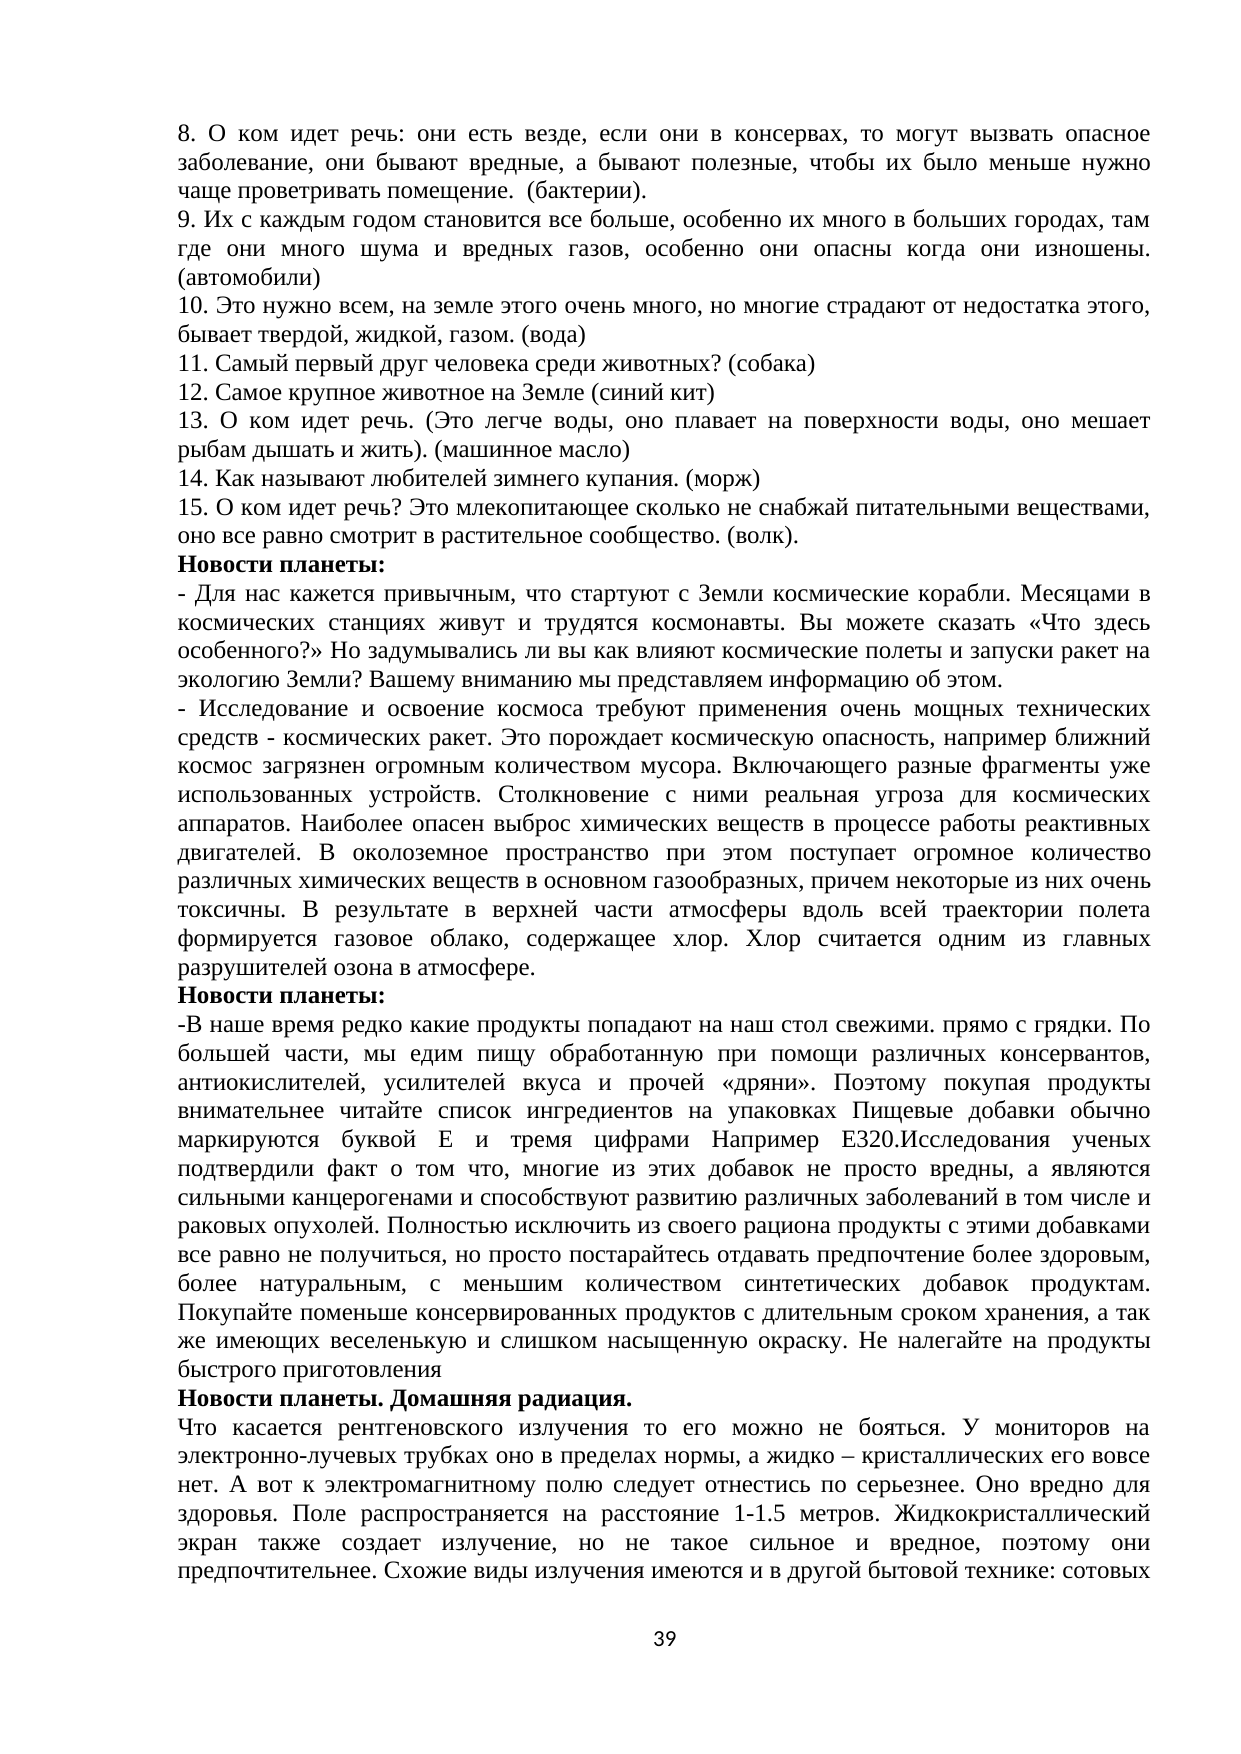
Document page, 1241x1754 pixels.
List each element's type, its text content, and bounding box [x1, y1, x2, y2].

text 9. Их с каждым годом становится все больше, особенно их много в больших городах, там где они много шума и вредных газов, особенно они опасны когда они изношены. (автомобили) [177, 204, 1152, 291]
text Новости планеты: [177, 981, 1152, 1009]
text 8. О ком идет речь: они есть везде, если они в консервах, то могут вызвать опасное заболевание, они бывают вредные, а бывают полезные, чтобы их было меньше нужно чаще проветривать помещение. (бактерии). [177, 118, 1152, 204]
text 10. Это нужно всем, на земле этого очень много, но многие страдают от недостатка этого, бывает твердой, жидкой, газом. (вода) [177, 291, 1152, 348]
text Новости планеты. Домашняя радиация. [177, 1383, 1152, 1412]
text -В наше время редко какие продукты попадают на наш стол свежими. прямо с грядки. По большей части, мы едим пищу обработанную при помощи различных консервантов, антиокислителей, усилителей вкуса и прочей «дряни». Поэтому покупая продукты внимательнее читайте список ингредиентов на упаковках Пищевые добавки обычно маркируются буквой Е и тремя цифрами Например Е320.Исследования ученых подтвердили факт о том что, многие из этих добавок не просто вредны, а являются сильными канцерогенами и способствуют развитию различных заболеваний в том числе и раковых опухолей. Полностью исключить из своего рациона продукты с этими добавками все равно не получиться, но просто постарайтесь отдавать предпочтение более здоровым, более натуральным, с меньшим количеством синтетических добавок продуктам. Покупайте поменьше консервированных продуктов с длительным сроком хранения, а так же имеющих веселенькую и слишком насыщенную окраску. Не налегайте на продукты быстрого приготовления [177, 1009, 1152, 1383]
text 11. Самый первый друг человека среди животных? (собака) [177, 348, 1152, 377]
text - Исследование и освоение космоса требуют применения очень мощных технических средств - космических ракет. Это порождает космическую опасность, например ближний космос загрязнен огромным количеством мусора. Включающего разные фрагменты уже использованных устройств. Столкновение с ними реальная угроза для космических аппаратов. Наиболее опасен выброс химических веществ в процессе работы реактивных двигателей. В околоземное пространство при этом поступает огромное количество различных химических веществ в основном газообразных, причем некоторые из них очень токсичны. В результате в верхней части атмосферы вдоль всей траектории полета формируется газовое облако, содержащее хлор. Хлор считается одним из главных разрушителей озона в атмосфере. [177, 693, 1152, 981]
text 12. Самое крупное животное на Земле (синий кит) [177, 377, 1152, 406]
text 15. О ком идет речь? Это млекопитающее сколько не снабжай питательными веществами, оно все равно смотрит в растительное сообщество. (волк). [177, 492, 1152, 549]
text - Для нас кажется привычным, что стартуют с Земли космические корабли. Месяцами в космических станциях живут и трудятся космонавты. Вы можете сказать «Что здесь особенного?» Но задумывались ли вы как влияют космические полеты и запуски ракет на экологию Земли? Вашему вниманию мы представляем информацию об этом. [177, 578, 1152, 693]
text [177, 1412, 1152, 1584]
text 13. О ком идет речь. (Это легче воды, оно плавает на поверхности воды, оно мешает рыбам дышать и жить). (машинное масло) [177, 406, 1152, 463]
text Новости планеты: [177, 549, 1152, 578]
text 14. Как называют любителей зимнего купания. (морж) [177, 463, 1152, 492]
